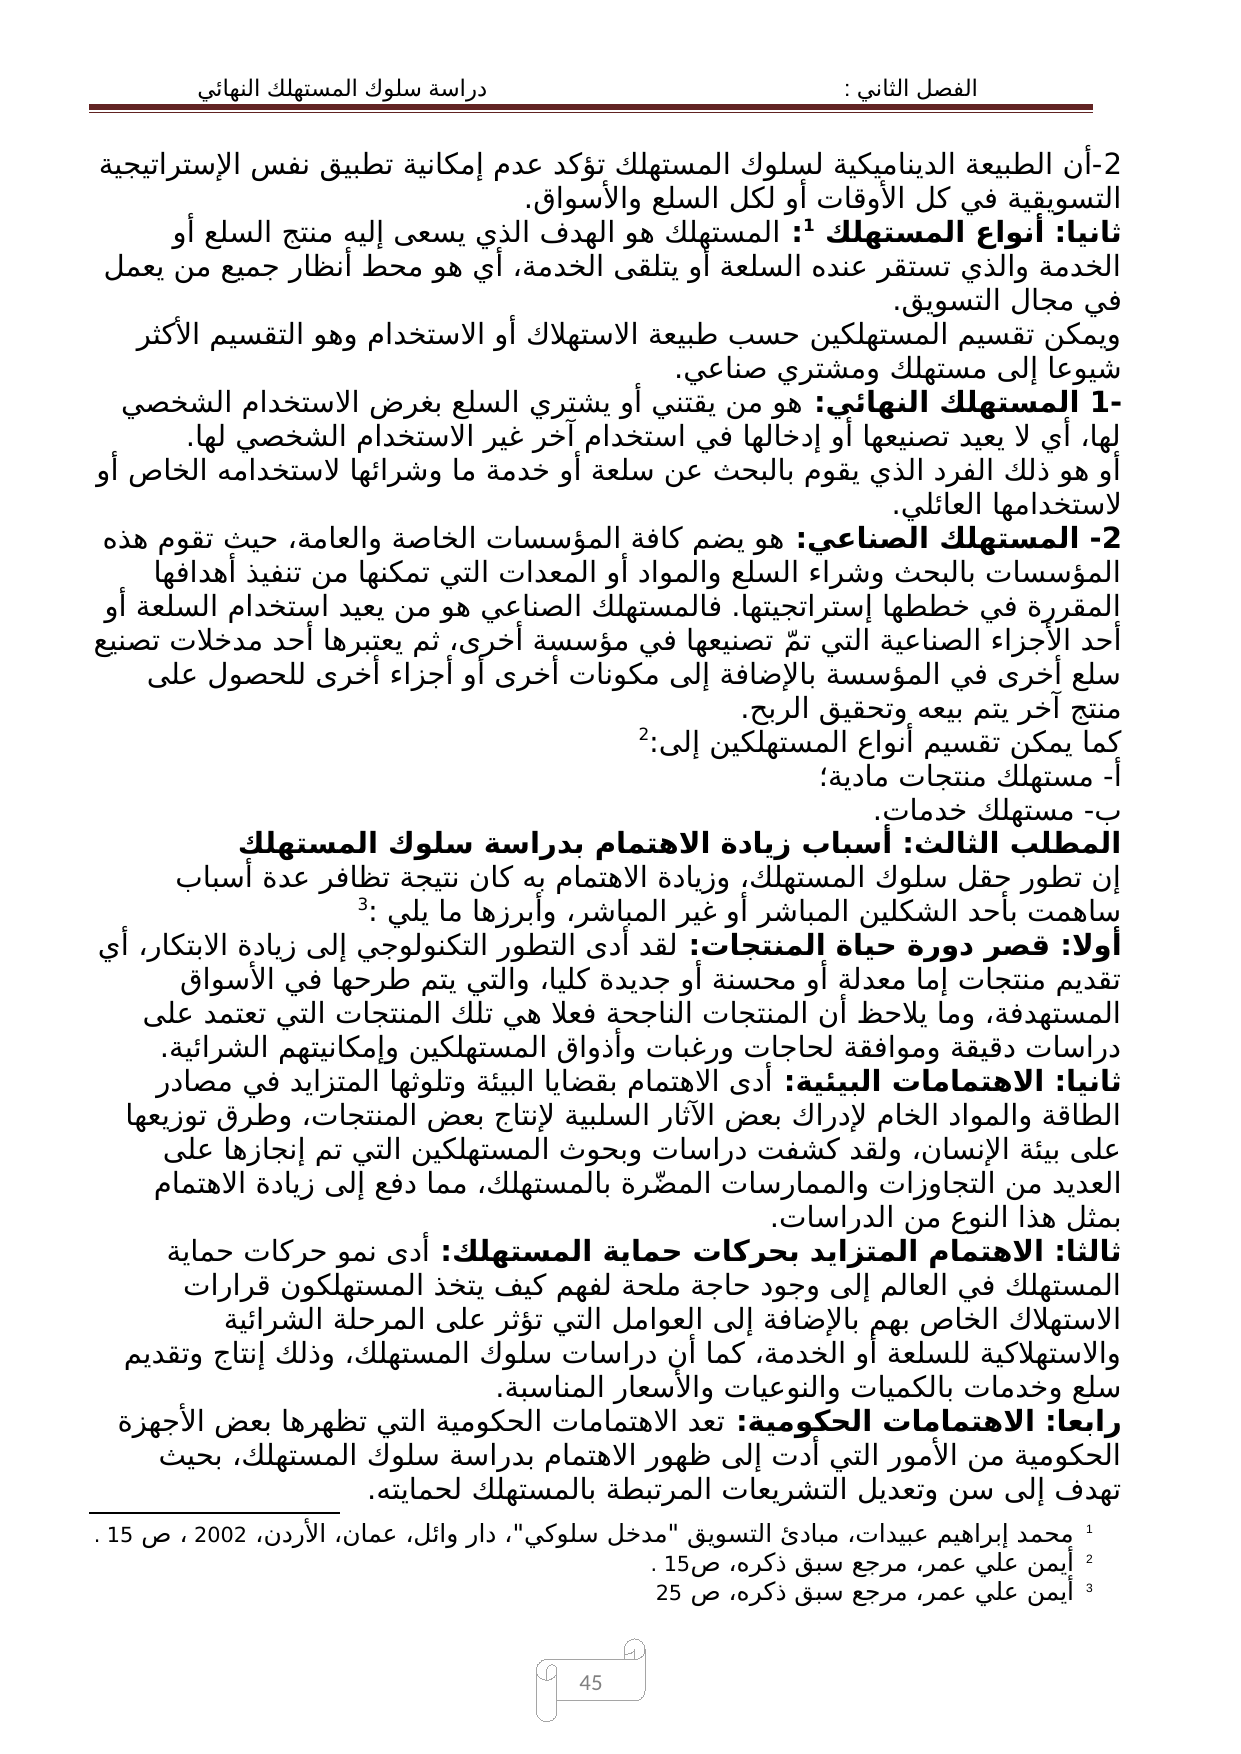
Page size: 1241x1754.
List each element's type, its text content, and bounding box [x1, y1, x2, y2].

text إن تطور حقل سلوك المستهلك، وزيادة الاهتمام به كان نتيجة تظافر عدة أسباب ساهمت بأحد الشكلين المباشر أو غير المباشر، وأبرزها ما يلي : [89, 861, 1122, 929]
text -1 المستهلك النهائي: هو من يقتني أو يشتري السلع بغرض الاستخدام الشخصي لها، أي لا يعيد تصنيعها أو إدخالها في استخدام آخر غير الاستخدام الشخصي لها. [89, 385, 1122, 453]
text ب- مستهلك خدمات. [89, 793, 1122, 827]
text أ- مستهلك منتجات مادية؛ [89, 759, 1122, 793]
text 2-أن الطبيعة الديناميكية لسلوك المستهلك تؤكد عدم إمكانية تطبيق نفس الإستراتيجية التسويقية في كل الأوقات أو لكل السلع والأسواق. [89, 148, 1122, 216]
text ويمكن تقسيم المستهلكين حسب طبيعة الاستهلاك أو الاستخدام وهو التقسيم الأكثر شيوعا إلى مستهلك ومشتري صناعي. [89, 317, 1122, 385]
text أو هو ذلك الفرد الذي يقوم بالبحث عن سلعة أو خدمة ما وشرائها لاستخدامه الخاص أو لاستخدامها العائلي. [89, 453, 1122, 521]
text كما يمكن تقسيم أنواع المستهلكين إلى: [89, 725, 1122, 759]
text 2- المستهلك الصناعي: هو يضم كافة المؤسسات الخاصة والعامة، حيث تقوم هذه المؤسسات بالبحث وشراء السلع والمواد أو المعدات التي تمكنها من تنفيذ أهدافها المقررة في خططها إستراتجيتها. فالمستهلك الصناعي هو من يعيد استخدام السلعة أو أحد الأجزاء الصناعية التي تمّ تصنيعها في مؤسسة أخرى، ثم يعتبرها أحد مدخلات تصنيع سلع أخرى في المؤسسة بالإضافة إلى مكونات أخرى أو أجزاء أخرى للحصول على منتج آخر يتم بيعه وتحقيق الربح. [89, 521, 1122, 725]
text ثانيا: أنواع المستهلك : المستهلك هو الهدف الذي يسعى إليه منتج السلع أو الخدمة والذي تستقر عنده السلعة أو يتلقى الخدمة، أي هو محط أنظار جميع من يعمل في مجال التسويق. [89, 216, 1122, 317]
text ثالثا: الاهتمام المتزايد بحركات حماية المستهلك: أدى نمو حركات حماية المستهلك في العالم إلى وجود حاجة ملحة لفهم كيف يتخذ المستهلكون قرارات الاستهلاك الخاص بهم بالإضافة إلى العوامل التي تؤثر على المرحلة الشرائية والاستهلاكية للسلعة أو الخدمة، كما أن دراسات سلوك المستهلك، وذلك إنتاج وتقديم سلع وخدمات بالكميات والنوعيات والأسعار المناسبة. [89, 1234, 1122, 1404]
text أولا: قصر دورة حياة المنتجات: لقد أدى التطور التكنولوجي إلى زيادة الابتكار، أي تقديم منتجات إما معدلة أو محسنة أو جديدة كليا، والتي يتم طرحها في الأسواق المستهدفة، وما يلاحظ أن المنتجات الناجحة فعلا هي تلك المنتجات التي تعتمد على دراسات دقيقة وموافقة لحاجات ورغبات وأذواق المستهلكين وإمكانيتهم الشرائية. [89, 929, 1122, 1064]
text رابعا: الاهتمامات الحكومية: تعد الاهتمامات الحكومية التي تظهرها بعض الأجهزة الحكومية من الأمور التي أدت إلى ظهور الاهتمام بدراسة سلوك المستهلك، بحيث تهدف إلى سن وتعديل التشريعات المرتبطة بالمستهلك لحمايته. [89, 1404, 1122, 1506]
text المطلب الثالث: أسباب زيادة الاهتمام بدراسة سلوك المستهلك [89, 827, 1122, 861]
text ثانيا: الاهتمامات البيئية: أدى الاهتمام بقضايا البيئة وتلوثها المتزايد في مصادر الطاقة والمواد الخام لإدراك بعض الآثار السلبية لإنتاج بعض المنتجات، وطرق توزيعها على بيئة الإنسان، ولقد كشفت دراسات وبحوث المستهلكين التي تم إنجازها على العديد من التجاوزات والممارسات المضّرة بالمستهلك، مما دفع إلى زيادة الاهتمام بمثل هذا النوع من الدراسات. [89, 1064, 1122, 1234]
